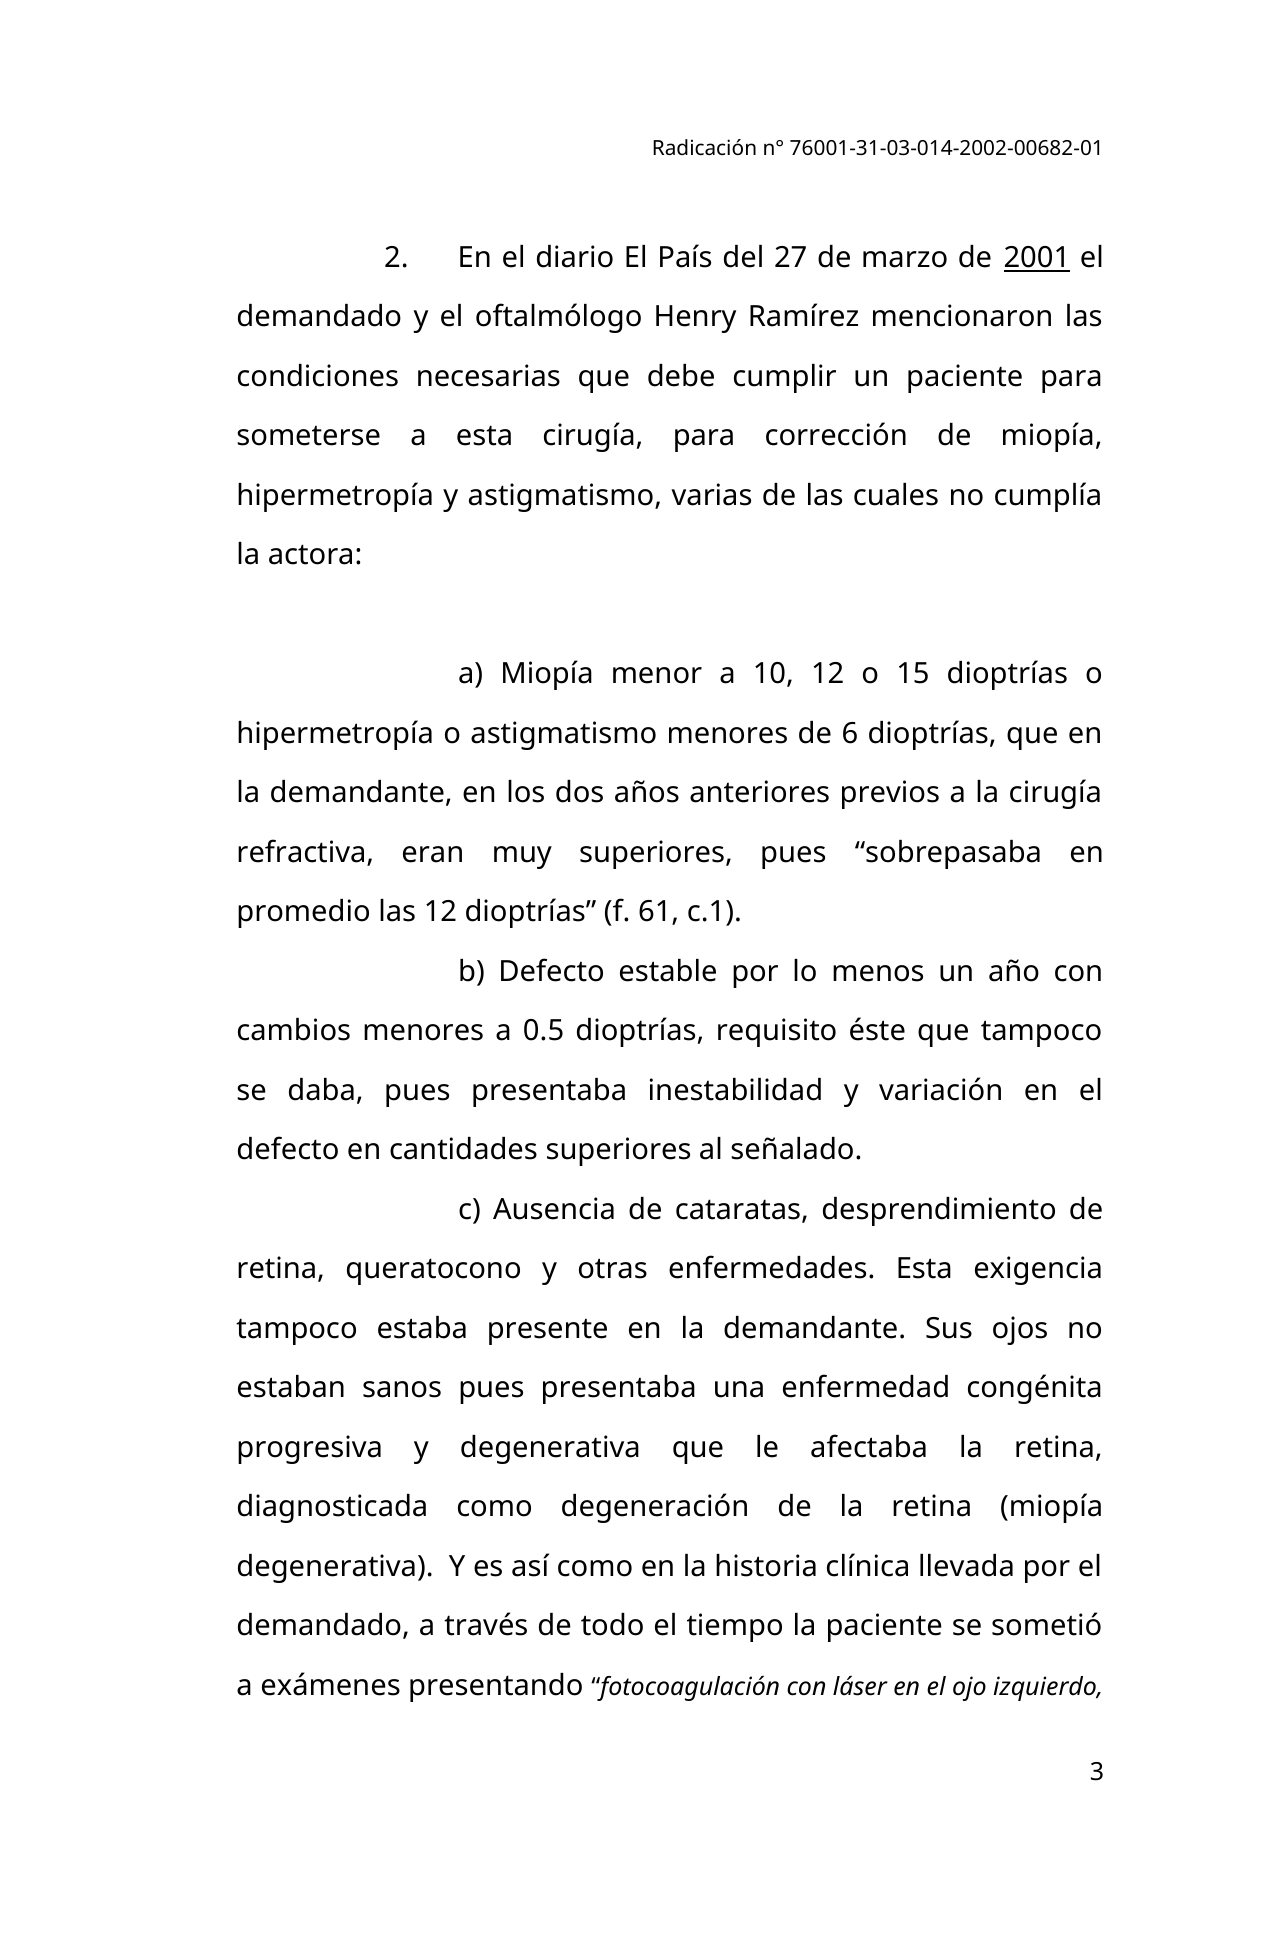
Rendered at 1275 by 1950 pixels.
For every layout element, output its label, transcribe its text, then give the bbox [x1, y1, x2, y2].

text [236, 1188, 1104, 1703]
text 2. En el diario El País del 27 de marzo de 2001 el demandado y el oftalmólogo Henry Ramírez mencionaron las condiciones necesarias que debe cumplir un paciente para someterse a esta cirugía, para corrección de miopía, hipermetropía y astigmatismo, varias de las cuales no cumplía la actora: [236, 236, 1104, 573]
text a) Miopía menor a 10, 12 o 15 dioptrías o hipermetropía o astigmatismo menores de 6 dioptrías, que en la demandante, en los dos años anteriores previos a la cirugía refractiva, eran muy superiores, pues “sobrepasaba en promedio las 12 dioptrías” (f. 61, c.1). [236, 653, 1104, 930]
text b) Defecto estable por lo menos un año con cambios menores a 0.5 dioptrías, requisito éste que tampoco se daba, pues presentaba inestabilidad y variación en el defecto en cantidades superiores al señalado. [236, 950, 1104, 1168]
